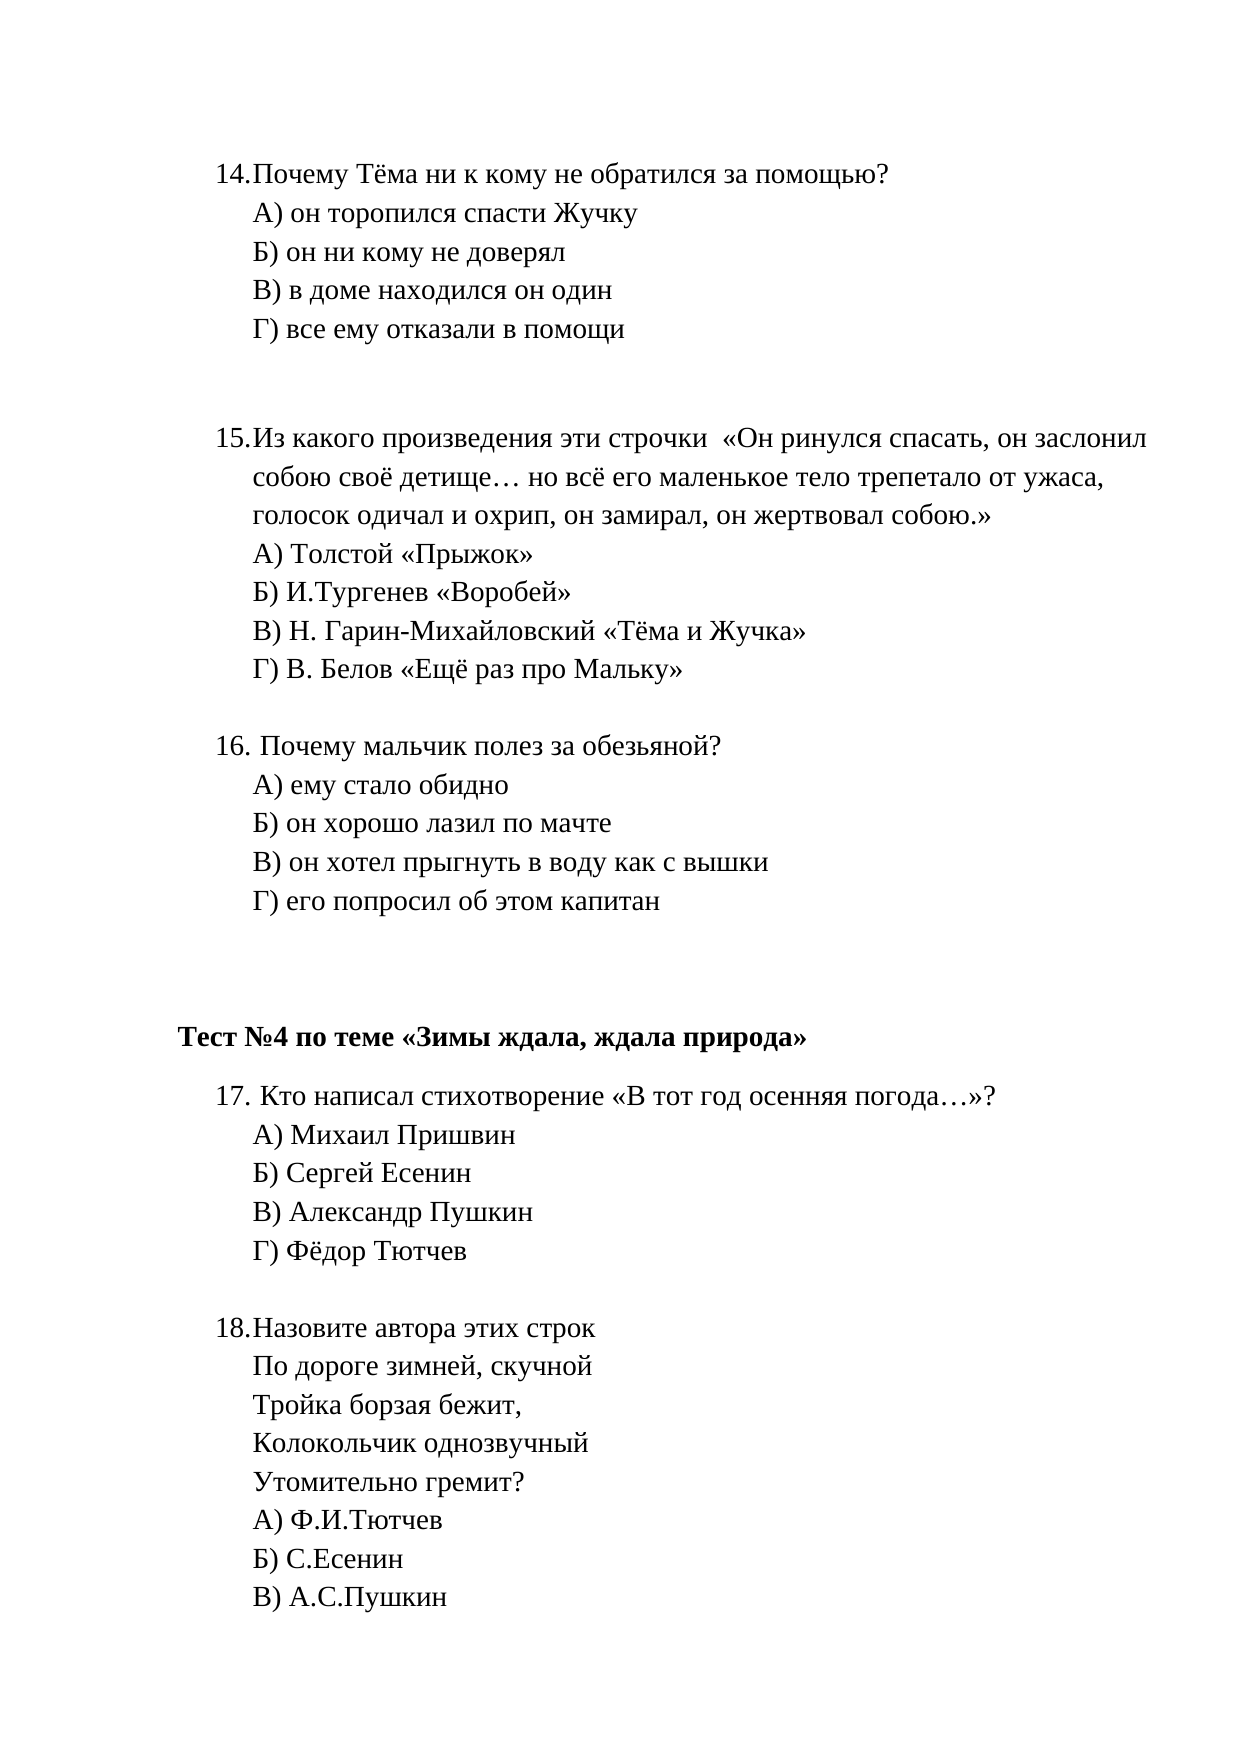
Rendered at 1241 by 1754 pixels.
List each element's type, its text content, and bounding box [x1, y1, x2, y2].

list Утомительно гремит? [252, 1464, 1152, 1497]
text Тест №4 по теме «Зимы ждала, ждала природа» [177, 1019, 1152, 1053]
list А) Ф.И.Тютчев [252, 1502, 1152, 1536]
list Г) В. Белов «Ещё раз про Мальку» [252, 651, 1152, 685]
list Б) И.Тургенев «Воробей» [252, 574, 1152, 608]
list Из какого произведения эти строчки «Он ринулся спасать, он заслонил собою своё детище… но всё его маленькое тело трепетало от ужаса, голосок одичал и охрип, он замирал, он жертвовал собою.» [215, 420, 1152, 531]
list Г) Фёдор Тютчев [252, 1233, 1152, 1266]
list Почему Тёма ни к кому не обратился за помощью? [215, 157, 1152, 190]
list В) Н. Гарин-Михайловский «Тёма и Жучка» [252, 613, 1152, 646]
list Назовите автора этих строк [215, 1310, 1152, 1343]
list Колокольчик однозвучный [252, 1425, 1152, 1459]
list А) Михаил Пришвин [252, 1117, 1152, 1151]
list Б) С.Есенин [252, 1541, 1152, 1574]
list А) Толстой «Прыжок» [252, 536, 1152, 569]
list Почему мальчик полез за обезьяной? [215, 728, 1152, 762]
list Г) его попросил об этом капитан [252, 883, 1152, 916]
list В) он хотел прыгнуть в воду как с вышки [252, 844, 1152, 878]
list А) он торопился спасти Жучку [252, 195, 1152, 229]
list По дороге зимней, скучной [252, 1348, 1152, 1382]
list В) А.С.Пушкин [252, 1579, 1152, 1613]
list В) в доме находился он один [252, 272, 1152, 306]
list Тройка борзая бежит, [252, 1387, 1152, 1420]
list А) ему стало обидно [252, 767, 1152, 801]
list Г) все ему отказали в помощи [252, 311, 1152, 344]
list Кто написал стихотворение «В тот год осенняя погода…»? [215, 1078, 1152, 1112]
list Б) он ни кому не доверял [252, 234, 1152, 267]
list В) Александр Пушкин [252, 1194, 1152, 1228]
list Б) он хорошо лазил по мачте [252, 806, 1152, 839]
list Б) Сергей Есенин [252, 1156, 1152, 1189]
